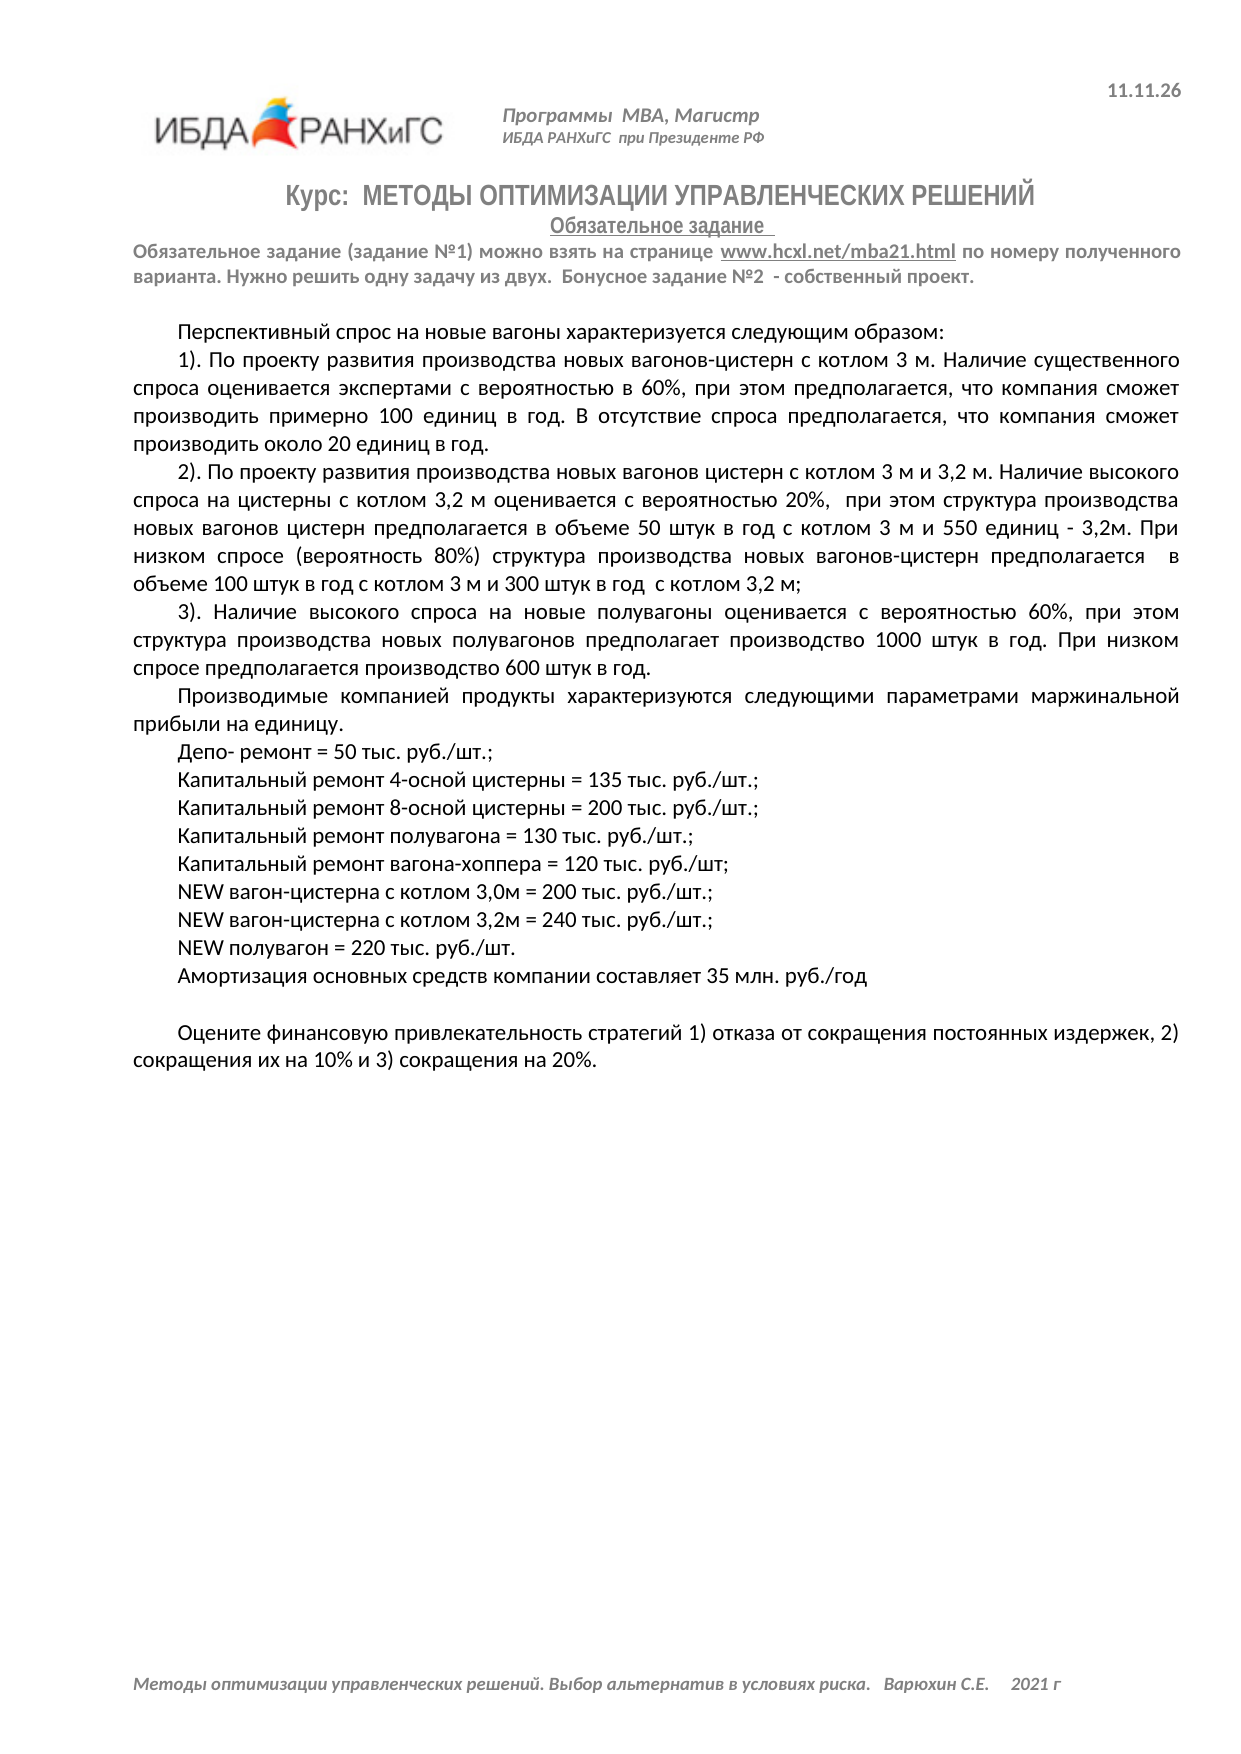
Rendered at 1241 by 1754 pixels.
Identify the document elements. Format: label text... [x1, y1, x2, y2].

text 2). По проекту развития производства новых вагонов цистерн с котлом 3 м и 3,2 м. Наличие высокого спроса на цистерны с котлом 3,2 м оценивается с вероятностью 20%, при этом структура производства новых вагонов цистерн предполагается в объеме 50 штук в год с котлом 3 м и 550 единиц - 3,2м. При низком спросе (вероятность 80%) структура производства новых вагонов-цистерн предполагается в объеме 100 штук в год с котлом 3 м и 300 штук в год с котлом 3,2 м; [133, 457, 1181, 597]
text NEW вагон-цистерна с котлом 3,0м = 200 тыс. руб./шт.; [133, 877, 1181, 906]
text Амортизация основных средств компании составляет 35 млн. руб./год [133, 962, 1181, 989]
text NEW вагон-цистерна с котлом 3,2м = 240 тыс. руб./шт.; [133, 906, 1181, 933]
text Депо- ремонт = 50 тыс. руб./шт.; [133, 737, 1181, 765]
text Капитальный ремонт вагона-хоппера = 120 тыс. руб./шт; [133, 849, 1181, 877]
text 1). По проекту развития производства новых вагонов-цистерн с котлом 3 м. Наличие существенного спроса оценивается экспертами с вероятностью в 60%, при этом предполагается, что компания сможет производить примерно 100 единиц в год. В отсутствие спроса предполагается, что компания сможет производить около 20 единиц в год. [133, 345, 1181, 457]
picture [132, 77, 458, 172]
text Капитальный ремонт полувагона = 130 тыс. руб./шт.; [133, 821, 1181, 849]
text Оцените финансовую привлекательность стратегий 1) отказа от сокращения постоянных издержек, 2) сокращения их на 10% и 3) сокращения на 20%. [133, 1018, 1181, 1074]
text Перспективный спрос на новые вагоны характеризуется следующим образом: [133, 317, 1181, 345]
text NEW полувагон = 220 тыс. руб./шт. [133, 933, 1181, 962]
text Капитальный ремонт 8-осной цистерны = 200 тыс. руб./шт.; [133, 793, 1181, 821]
text 3). Наличие высокого спроса на новые полувагоны оценивается с вероятностью 60%, при этом структура производства новых полувагонов предполагает производство 1000 штук в год. При низком спросе предполагается производство 600 штук в год. [133, 597, 1181, 681]
text Производимые компанией продукты характеризуются следующими параметрами маржинальной прибыли на единицу. [133, 681, 1181, 737]
text Капитальный ремонт 4-осной цистерны = 135 тыс. руб./шт.; [133, 765, 1181, 793]
